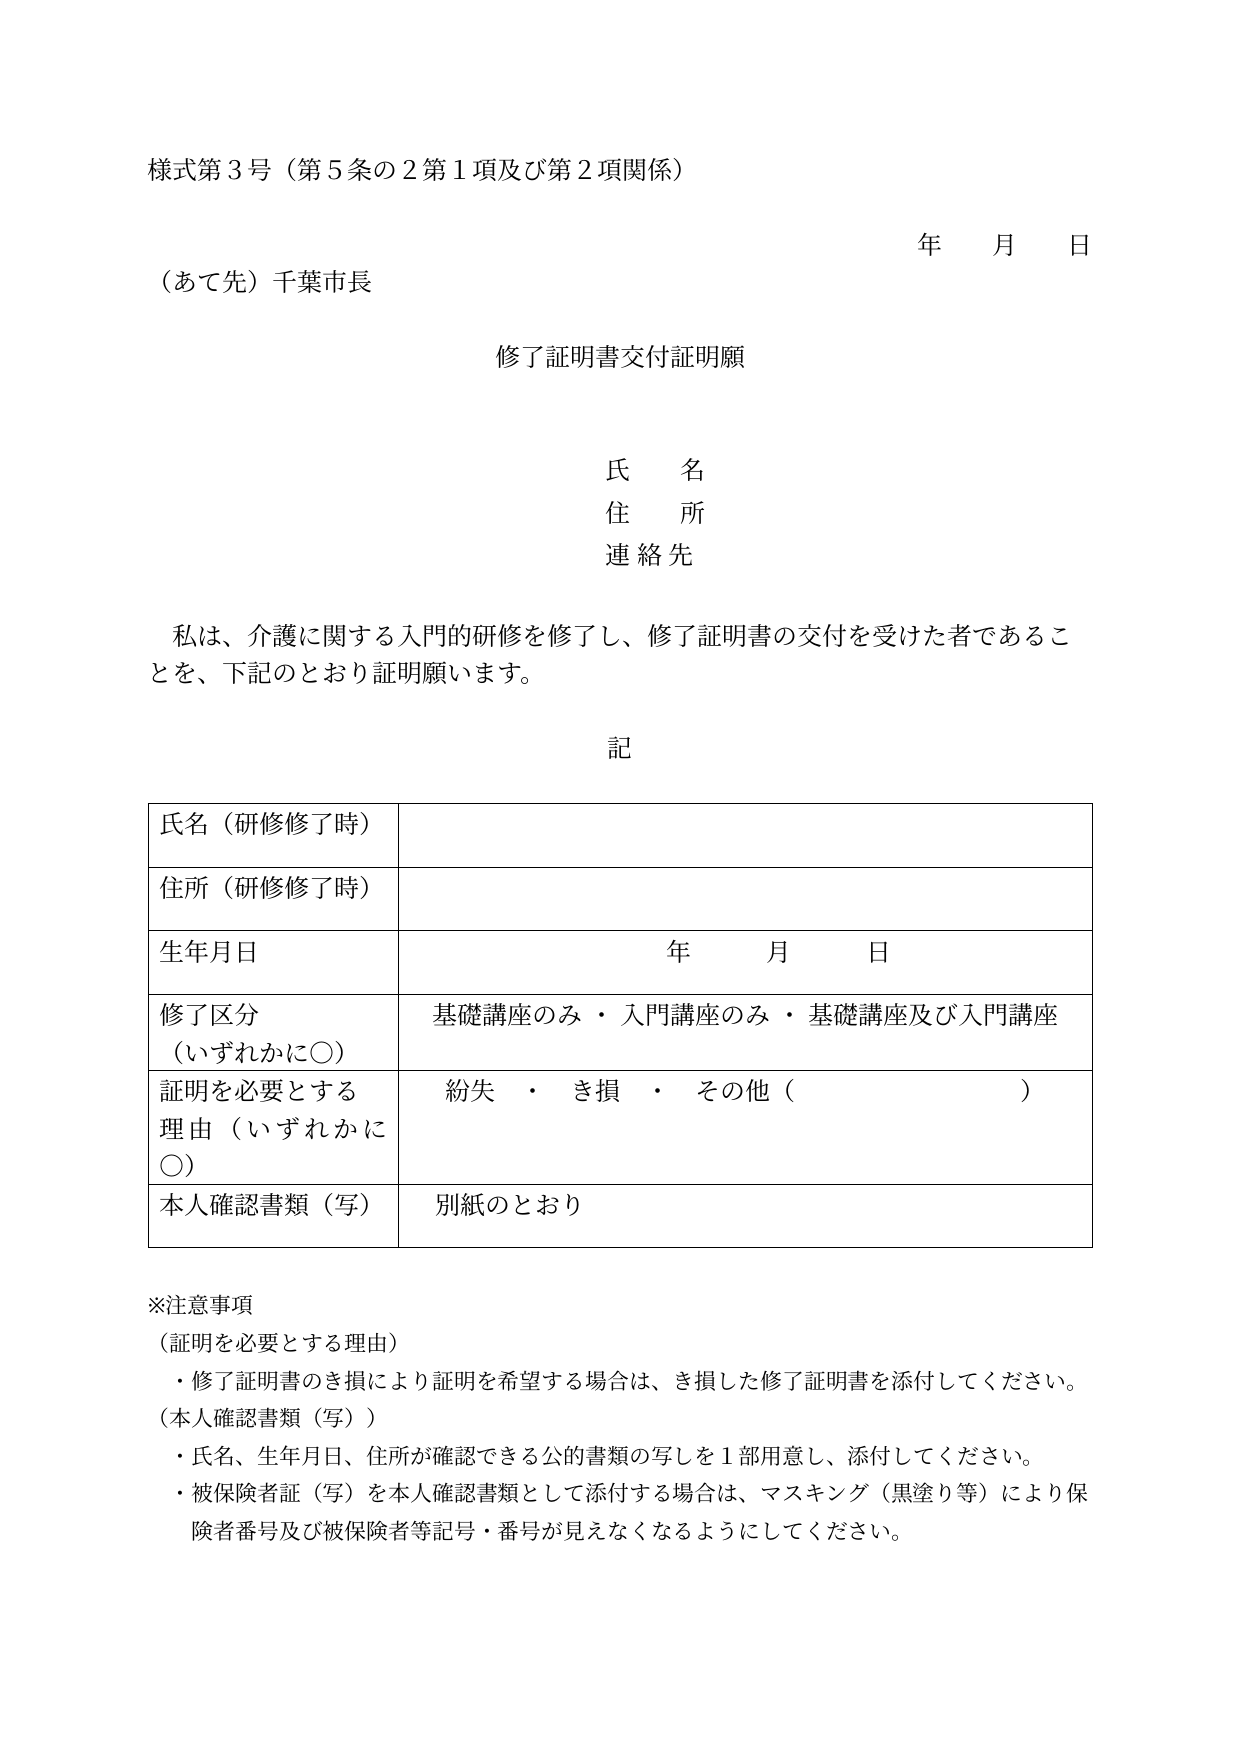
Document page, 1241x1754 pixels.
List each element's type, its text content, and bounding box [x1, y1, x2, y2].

table_header [399, 804, 1092, 867]
table_cell 年 月 日 [399, 931, 1092, 994]
text 修了証明書交付証明願 [148, 337, 1092, 375]
text 連 絡 先 [148, 535, 1092, 573]
text 年 月 日 [148, 225, 1092, 262]
text （本人確認書類（写）） [148, 1398, 1092, 1436]
table_cell 基礎講座のみ ・ 入門講座のみ ・ 基礎講座及び入門講座 [399, 995, 1092, 1070]
text 私は、介護に関する入門的研修を修了し、修了証明書の交付を受けた者であることを、下記のとおり証明願います。 [148, 616, 1092, 691]
text （あて先）千葉市長 [148, 262, 1092, 300]
table_header 氏名（研修修了時） [149, 804, 398, 867]
text 記 [148, 728, 1092, 766]
text （証明を必要とする理由） [148, 1323, 1092, 1361]
text ※注意事項 [148, 1286, 1092, 1323]
text 住 所 [148, 492, 1092, 530]
table_cell 修了区分 （いずれかに○） [149, 995, 398, 1070]
table_cell 証明を必要とする 理由（いずれかに○） [149, 1071, 398, 1184]
table_cell 別紙のとおり [399, 1185, 1092, 1247]
table_cell 本人確認書類（写） [149, 1185, 398, 1247]
text ・被保険者証（写）を本人確認書類として添付する場合は、マスキング（黒塗り等）により保険者番号及び被保険者等記号・番号が見えなくなるようにしてください。 [169, 1473, 1092, 1548]
text 氏 名 [148, 450, 1092, 487]
text ・修了証明書のき損により証明を希望する場合は、き損した修了証明書を添付してください。 [169, 1361, 1092, 1398]
table_cell [399, 868, 1092, 930]
table_cell 住所（研修修了時） [149, 868, 398, 930]
text ・氏名、生年月日、住所が確認できる公的書類の写しを１部用意し、添付してください。 [169, 1436, 1092, 1473]
table_cell 生年月日 [149, 931, 398, 994]
table_cell 紛失 ・ き損 ・ その他（ ） [399, 1071, 1092, 1184]
text 様式第３号（第５条の２第１項及び第２項関係） [148, 150, 1092, 187]
